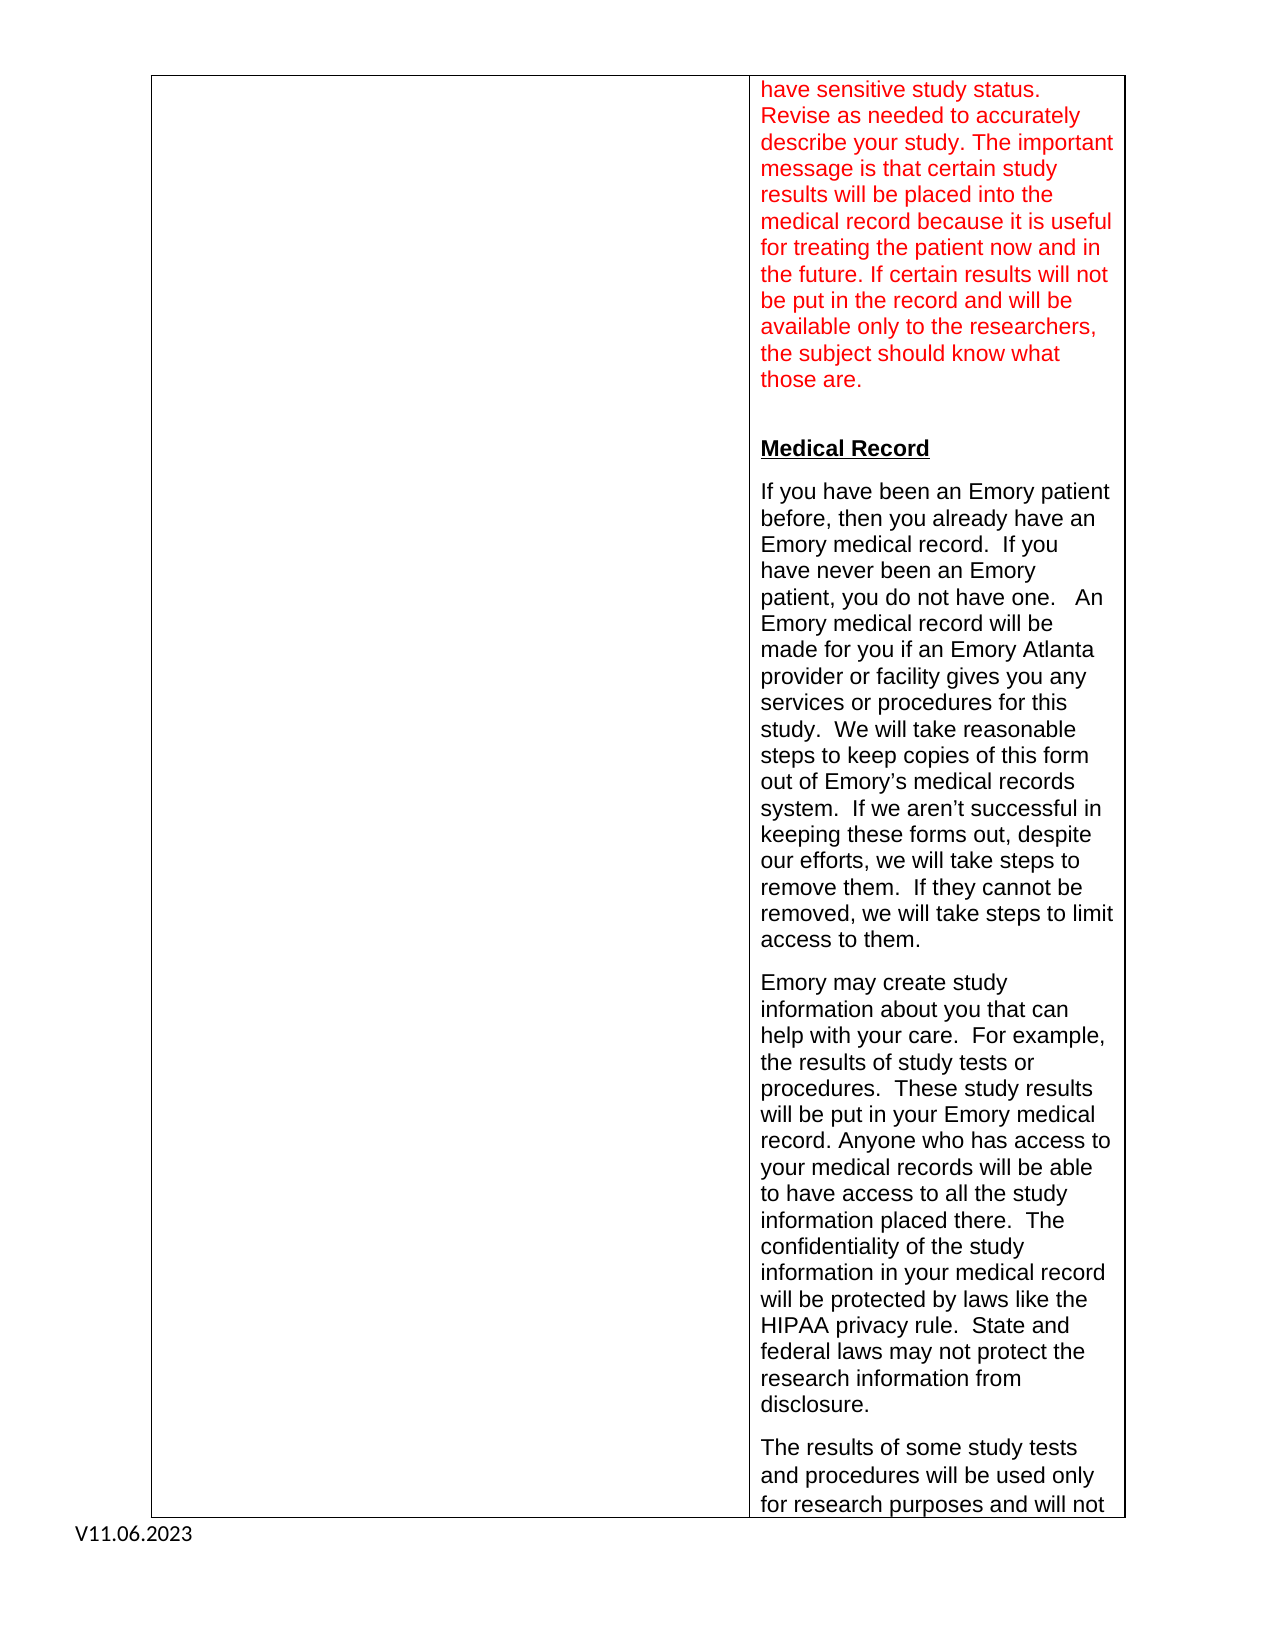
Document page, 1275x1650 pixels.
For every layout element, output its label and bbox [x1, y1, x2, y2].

table_cell [750, 76, 1124, 1517]
table_cell [152, 76, 749, 1517]
